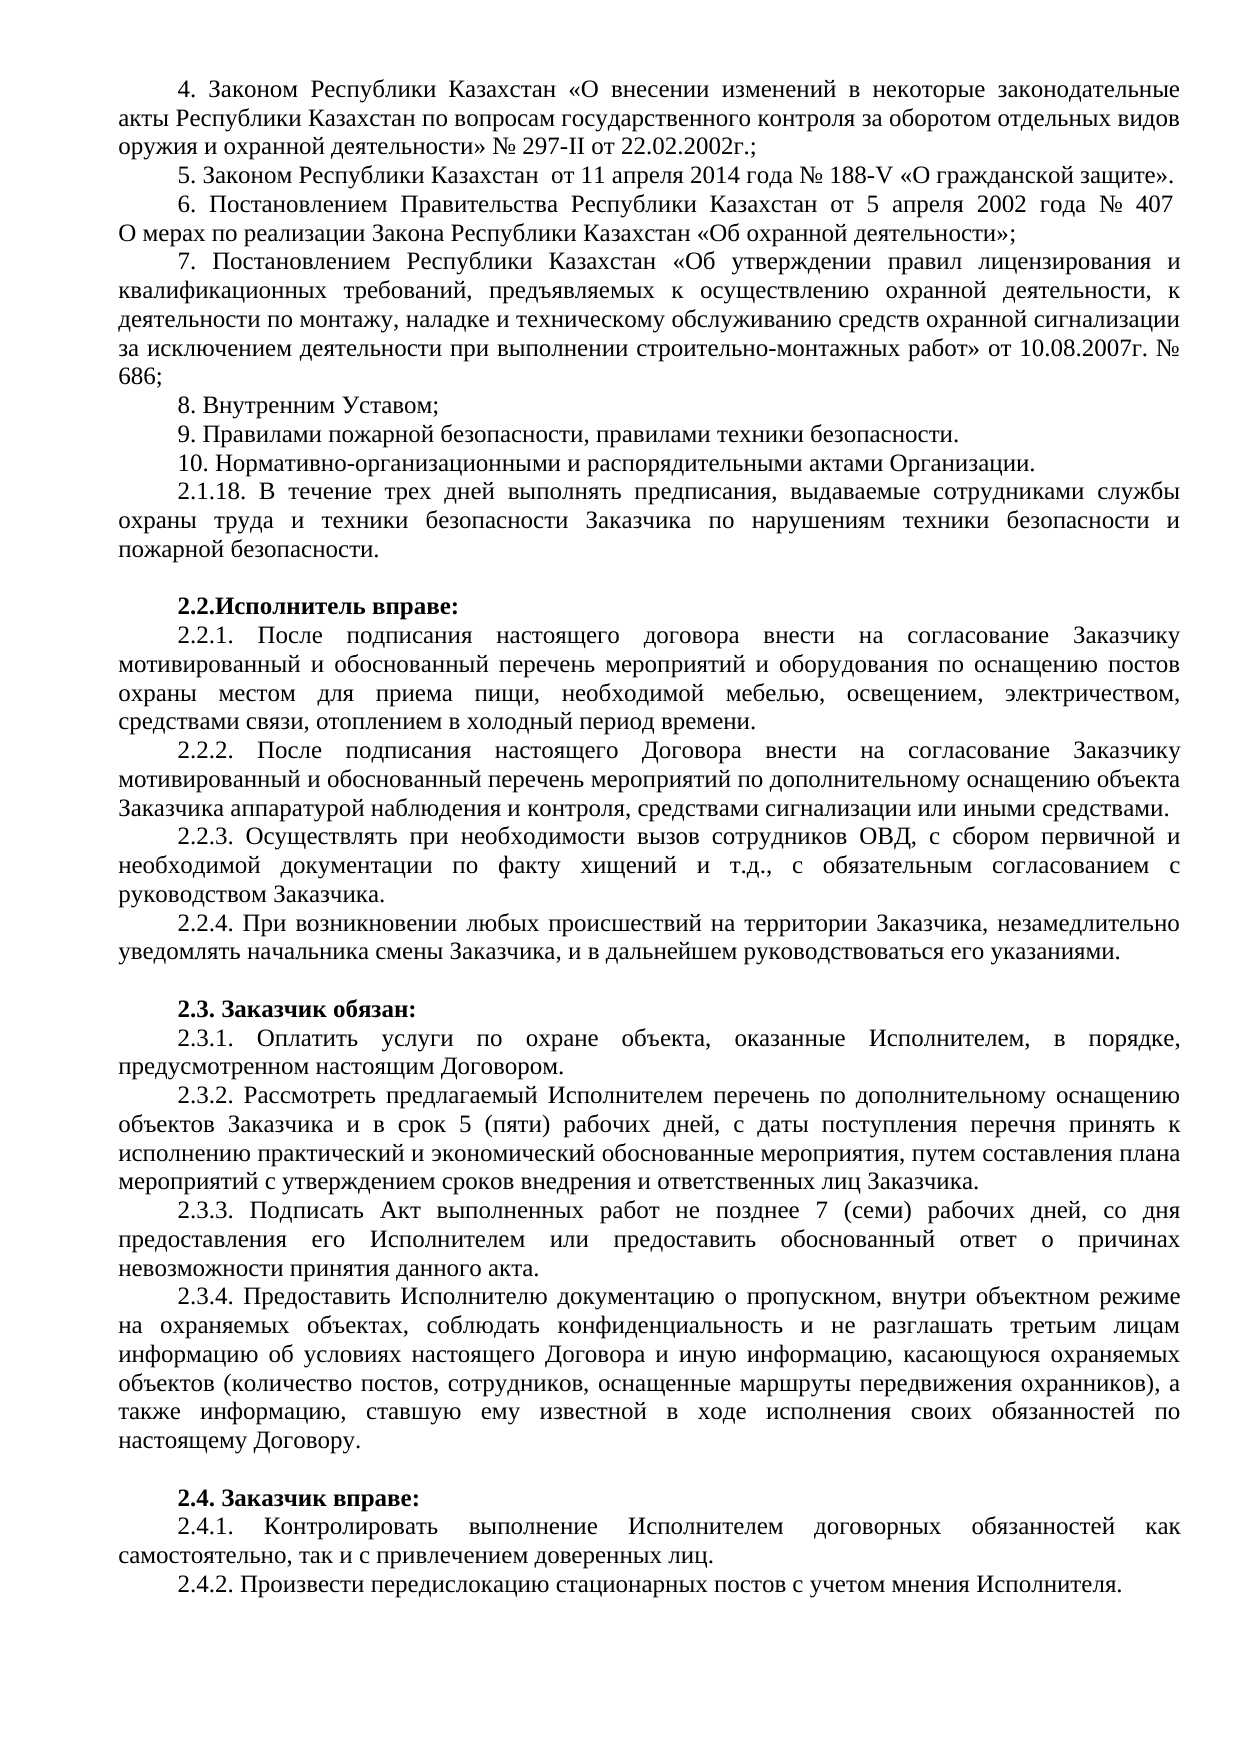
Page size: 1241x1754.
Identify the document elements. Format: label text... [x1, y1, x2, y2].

text 10. Нормативно-организационными и распорядительными актами Организации. [118, 448, 1181, 476]
text 2.3. Заказчик обязан: [118, 994, 1181, 1023]
text 2.2.2. После подписания настоящего Договора внести на согласование Заказчику мотивированный и обоснованный перечень мероприятий по дополнительному оснащению объекта Заказчика аппаратурой наблюдения и контроля, средствами сигнализации или иными средствами. [118, 735, 1181, 821]
text 2.2.Исполнитель вправе: [118, 591, 1181, 620]
text 4. Законом Республики Казахстан «О внесении изменений в некоторые законодательные акты Республики Казахстан по вопросам государственного контроля за оборотом отдельных видов оружия и охранной деятельности» № 297-II от 22.02.2002г.; [118, 74, 1181, 160]
text 2.3.4. Предоставить Исполнителю документацию о пропускном, внутри объектном режиме на охраняемых объектах, соблюдать конфиденциальность и не разглашать третьим лицам информацию об условиях настоящего Договора и иную информацию, касающуюся охраняемых объектов (количество постов, сотрудников, оснащенные маршруты передвижения охранников), а также информацию, ставшую ему известной в ходе исполнения своих обязанностей по настоящему Договору. [118, 1281, 1181, 1454]
text 2.2.1. После подписания настоящего договора внести на согласование Заказчику мотивированный и обоснованный перечень мероприятий и оборудования по оснащению постов охраны местом для приема пищи, необходимой мебелью, освещением, электричеством, средствами связи, отоплением в холодный период времени. [118, 620, 1181, 735]
text 2.2.3. Осуществлять при необходимости вызов сотрудников ОВД, с сбором первичной и необходимой документации по факту хищений и т.д., с обязательным согласованием с руководством Заказчика. [118, 821, 1181, 908]
text 9. Правилами пожарной безопасности, правилами техники безопасности. [118, 419, 1181, 448]
text 2.4. Заказчик вправе: [118, 1483, 1181, 1511]
text 2.2.4. При возникновении любых происшествий на территории Заказчика, незамедлительно уведомлять начальника смены Заказчика, и в дальнейшем руководствоваться его указаниями. [118, 908, 1181, 965]
text 5. Законом Республики Казахстан от 11 апреля 2014 года № 188-V «О гражданской защите». [118, 160, 1181, 189]
text 2.1.18. В течение трех дней выполнять предписания, выдаваемые сотрудниками службы охраны труда и техники безопасности Заказчика по нарушениям техники безопасности и пожарной безопасности. [118, 476, 1181, 563]
text 8. Внутренним Уставом; [118, 390, 1181, 419]
text 7. Постановлением Республики Казахстан «Об утверждении правил лицензирования и квалификационных требований, предъявляемых к осуществлению охранной деятельности, к деятельности по монтажу, наладке и техническому обслуживанию средств охранной сигнализации за исключением деятельности при выполнении строительно-монтажных работ» от 10.08.2007г. № 686; [118, 246, 1181, 390]
text 2.4.1. Контролировать выполнение Исполнителем договорных обязанностей как самостоятельно, так и с привлечением доверенных лиц. [118, 1511, 1181, 1569]
text 2.3.3. Подписать Акт выполненных работ не позднее 7 (семи) рабочих дней, со дня предоставления его Исполнителем или предоставить обоснованный ответ о причинах невозможности принятия данного акта. [118, 1195, 1181, 1281]
text 2.3.1. Оплатить услуги по охране объекта, оказанные Исполнителем, в порядке, предусмотренном настоящим Договором. [118, 1023, 1181, 1080]
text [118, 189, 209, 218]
text 2.3.2. Рассмотреть предлагаемый Исполнителем перечень по дополнительному оснащению объектов Заказчика и в срок 5 (пяти) рабочих дней, с даты поступления перечня принять к исполнению практический и экономический обоснованные мероприятия, путем составления плана мероприятий с утверждением сроков внедрения и ответственных лиц Заказчика. [118, 1080, 1181, 1195]
text 2.4.2. Произвести передислокацию стационарных постов с учетом мнения Исполнителя. [118, 1569, 1181, 1598]
